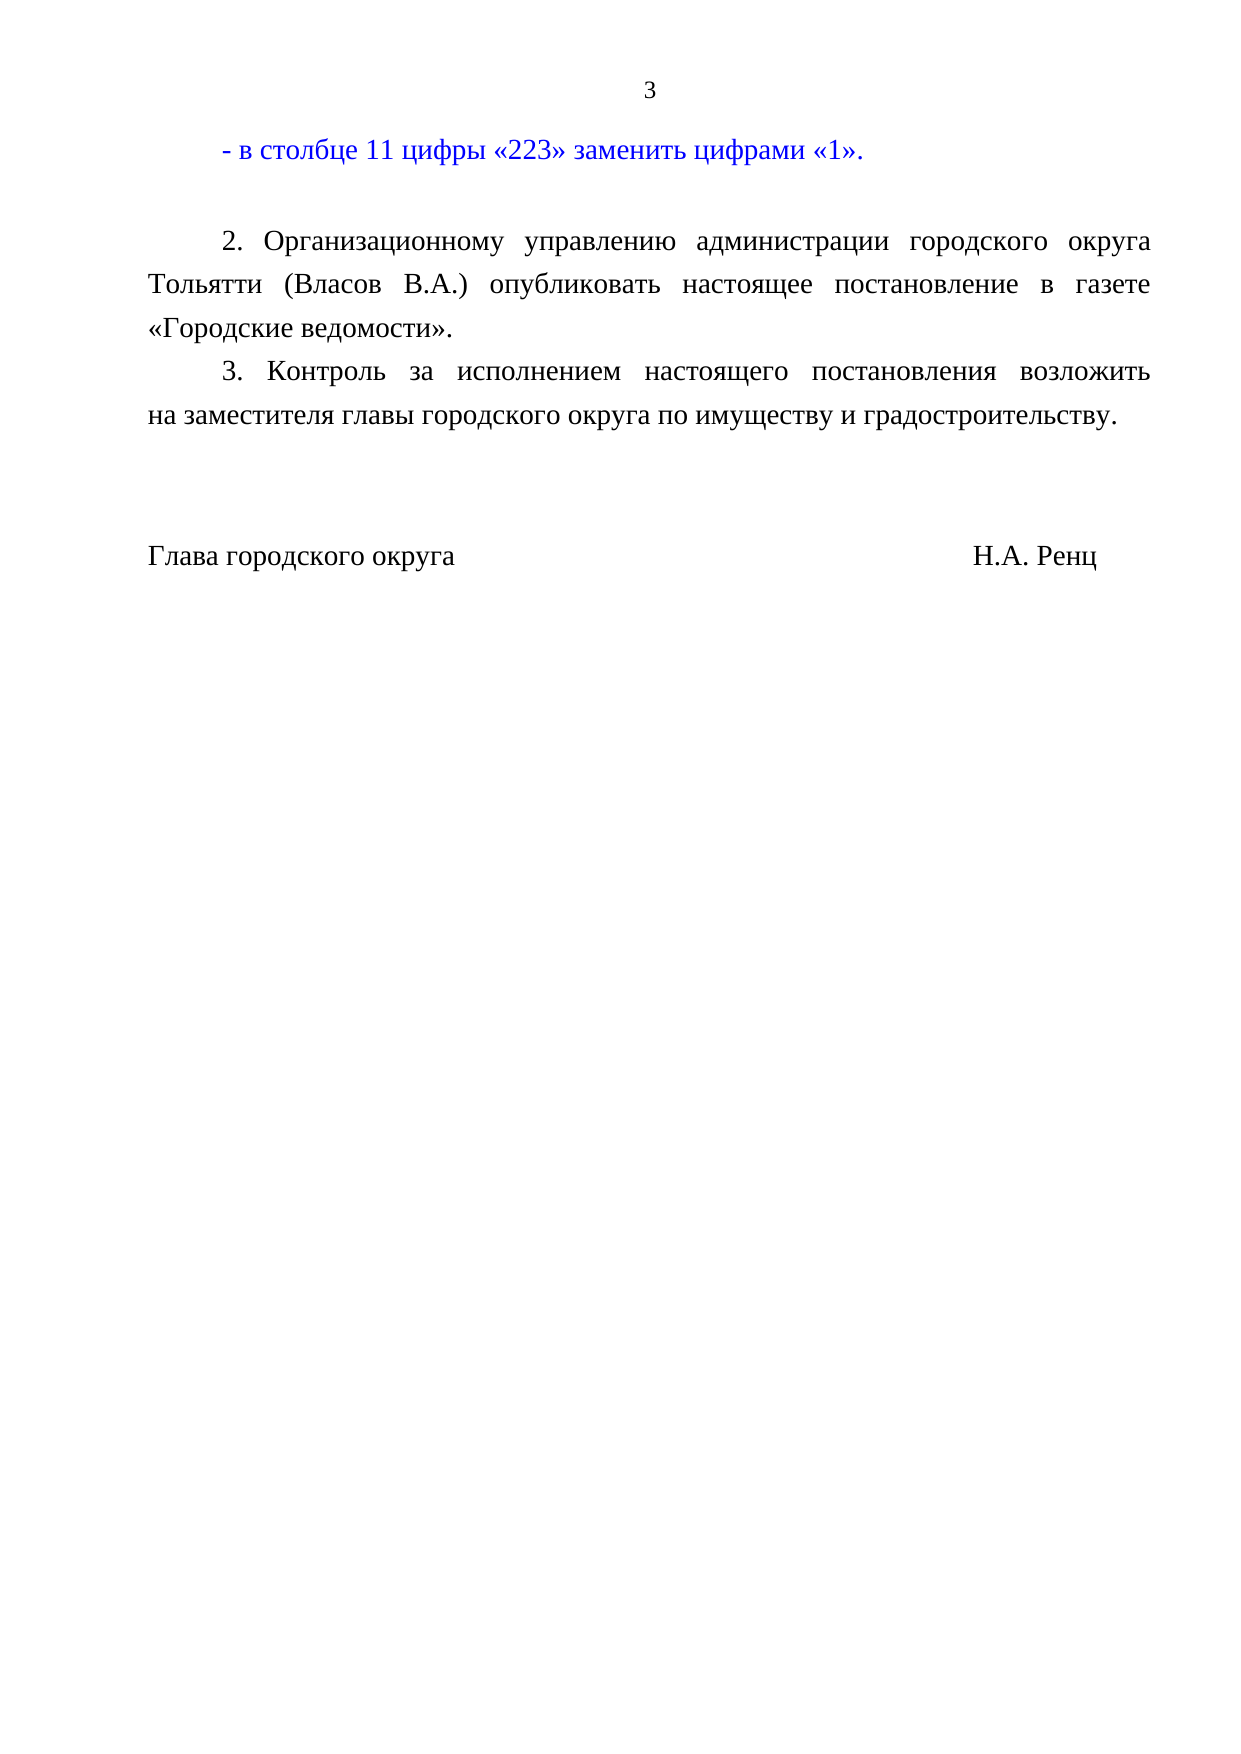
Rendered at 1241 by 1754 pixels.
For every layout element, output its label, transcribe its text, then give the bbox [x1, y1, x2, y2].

text 3. Контроль за исполнением настоящего постановления возложить на заместителя главы городского округа по имуществу и градостроительству. [148, 353, 1152, 431]
text 2. Организационному управлению администрации городского округа Тольятти (Власов В.А.) опубликовать настоящее постановление в газете «Городские ведомости». [148, 223, 1152, 343]
text - в столбце 11 цифры «223» заменить цифрами «1». [148, 132, 1152, 166]
text Глава городского округа Н.А. Ренц [148, 538, 1152, 571]
